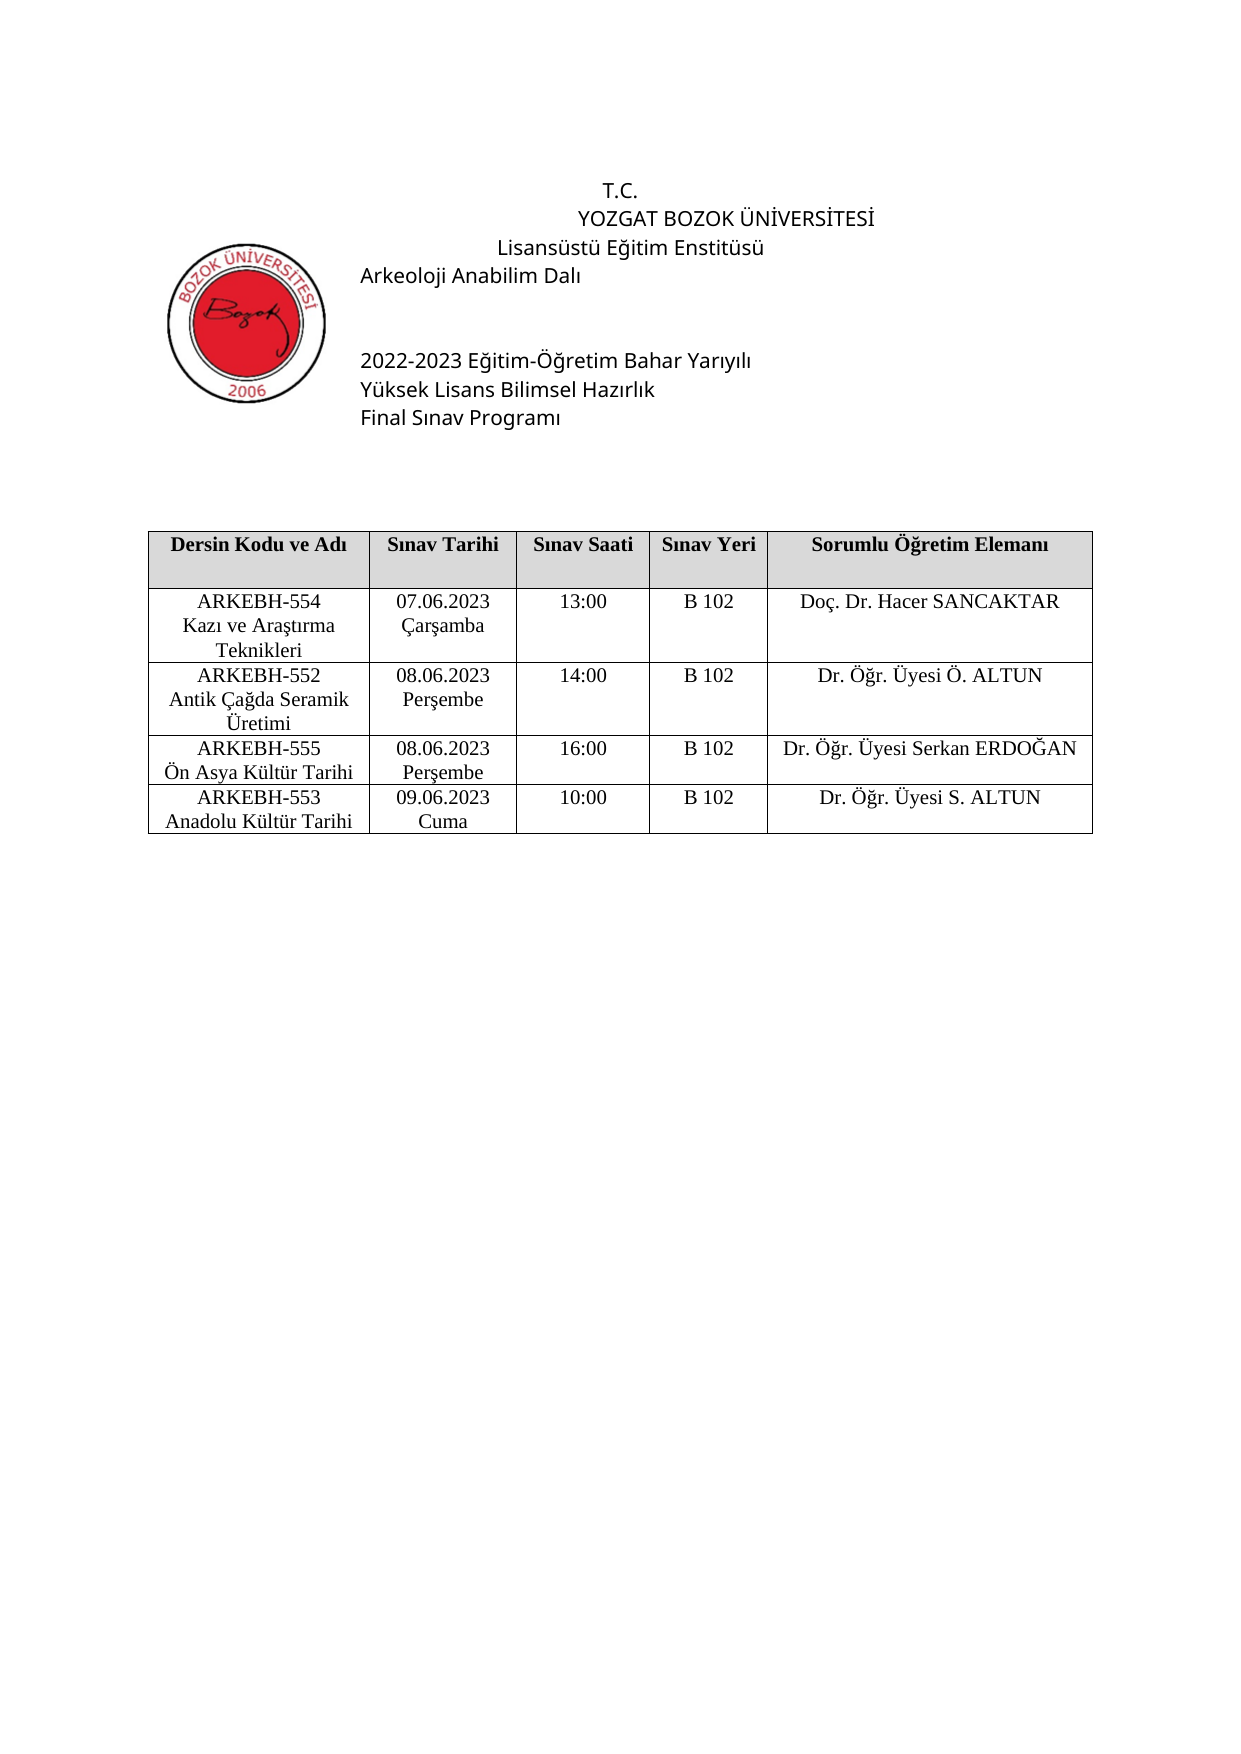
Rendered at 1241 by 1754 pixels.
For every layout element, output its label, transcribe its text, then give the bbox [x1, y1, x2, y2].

table_cell B 102 [650, 589, 767, 662]
table_cell ARKEBH-554 Kazı ve Araştırma Teknikleri [149, 589, 369, 662]
table_cell B 102 [650, 663, 767, 735]
table_cell B 102 [650, 736, 767, 784]
text Final Sınav Programı [148, 403, 1093, 432]
table_cell Dr. Öğr. Üyesi S. ALTUN [768, 785, 1092, 833]
table_cell 09.06.2023 Cuma [370, 785, 516, 833]
table_cell Dr. Öğr. Üyesi Serkan ERDOĞAN [768, 736, 1092, 784]
table_cell 08.06.2023 Perşembe [370, 736, 516, 784]
table_cell Dr. Öğr. Üyesi Ö. ALTUN [768, 663, 1092, 735]
picture [147, 229, 341, 414]
table_cell 10:00 [517, 785, 649, 833]
table_header Sorumlu Öğretim Elemanı [768, 532, 1092, 588]
table_cell Doç. Dr. Hacer SANCAKTAR [768, 589, 1092, 662]
table_cell ARKEBH-553 Anadolu Kültür Tarihi [149, 785, 369, 833]
table_cell B 102 [650, 785, 767, 833]
table_header Sınav Tarihi [370, 532, 516, 588]
table_cell 08.06.2023 Perşembe [370, 663, 516, 735]
table_cell 13:00 [517, 589, 649, 662]
text Lisansüstü Eğitim Enstitüsü [369, 233, 1093, 261]
text Yüksek Lisans Bilimsel Hazırlık [341, 375, 1093, 403]
table_cell 16:00 [517, 736, 649, 784]
table_header Sınav Yeri [650, 532, 767, 588]
table_header Sınav Saati [517, 532, 649, 588]
table_cell 14:00 [517, 663, 649, 735]
table_header Dersin Kodu ve Adı [149, 532, 369, 588]
text YOZGAT BOZOK ÜNİVERSİTESİ [148, 204, 1093, 233]
text T.C. [148, 176, 1093, 204]
text 2022-2023 Eğitim-Öğretim Bahar Yarıyılı [341, 347, 1093, 375]
text Arkeoloji Anabilim Dalı [341, 261, 1093, 290]
table_cell ARKEBH-552 Antik Çağda Seramik Üretimi [149, 663, 369, 735]
table_cell ARKEBH-555 Ön Asya Kültür Tarihi [149, 736, 369, 784]
table_cell 07.06.2023 Çarşamba [370, 589, 516, 662]
